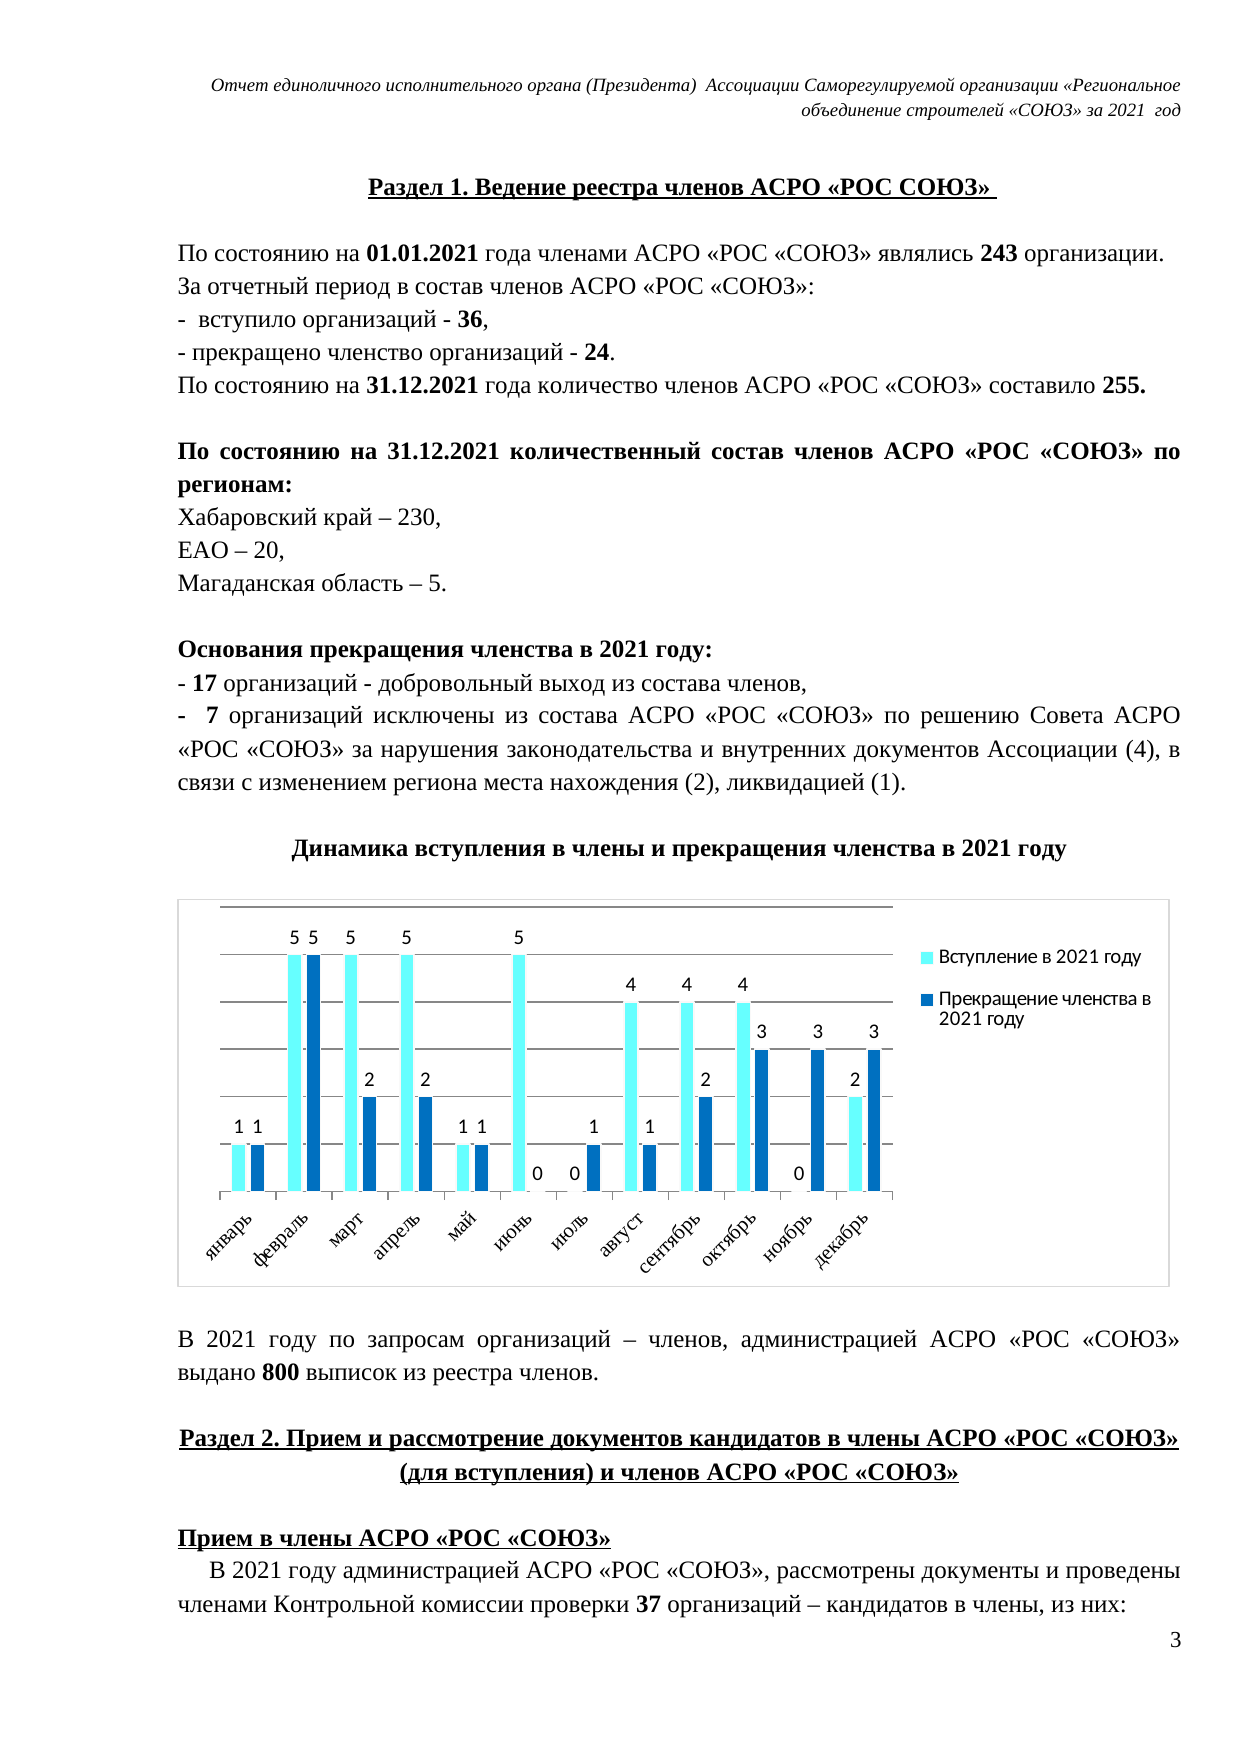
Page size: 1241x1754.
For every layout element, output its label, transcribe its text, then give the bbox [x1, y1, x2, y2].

text Прием в члены АСРО «РОС «СОЮЗ» [177, 1523, 1181, 1551]
text Динамика вступления в члены и прекращения членства в 2021 году [177, 833, 1181, 861]
text Магаданская область – 5. [177, 568, 1181, 597]
text Раздел 1. Ведение реестра членов АСРО «РОС СОЮЗ» [177, 172, 1181, 201]
text В 2021 году по запросам организаций – членов, администрацией АСРО «РОС «СОЮЗ» выдано 800 выписок из реестра членов. [177, 1324, 1181, 1386]
text - прекращено членство организаций - 24. [177, 337, 1181, 366]
text В 2021 году администрацией АСРО «РОС «СОЮЗ», рассмотрены документы и проведены членами Контрольной комиссии проверки 37 организаций – кандидатов в члены, из них: [177, 1556, 1181, 1617]
text По состоянию на 01.01.2021 года членами АСРО «РОС «СОЮЗ» являлись 243 организации. [177, 238, 1181, 267]
text Основания прекращения членства в 2021 году: [177, 634, 1181, 663]
text По состоянию на 31.12.2021 года количество членов АСРО «РОС «СОЮЗ» составило 255. [177, 370, 1181, 399]
text - вступило организаций - 36, [177, 304, 1181, 333]
text - 7 организаций исключены из состава АСРО «РОС «СОЮЗ» по решению Совета АСРО «РОС «СОЮЗ» за нарушения законодательства и внутренних документов Ассоциации (4), в связи с изменением региона места нахождения (2), ликвидацией (1). [177, 701, 1181, 795]
text По состоянию на 31.12.2021 количественный состав членов АСРО «РОС «СОЮЗ» по регионам: [177, 436, 1181, 498]
text ЕАО – 20, [177, 536, 1181, 564]
text За отчетный период в состав членов АСРО «РОС «СОЮЗ»: [177, 271, 1181, 300]
text Раздел 2. Прием и рассмотрение документов кандидатов в члены АСРО «РОС «СОЮЗ» (для вступления) и членов АСРО «РОС «СОЮЗ» [177, 1423, 1181, 1485]
text - 17 организаций - добровольный выход из состава членов, [177, 668, 1181, 696]
text Хабаровский край – 230, [177, 502, 1181, 531]
